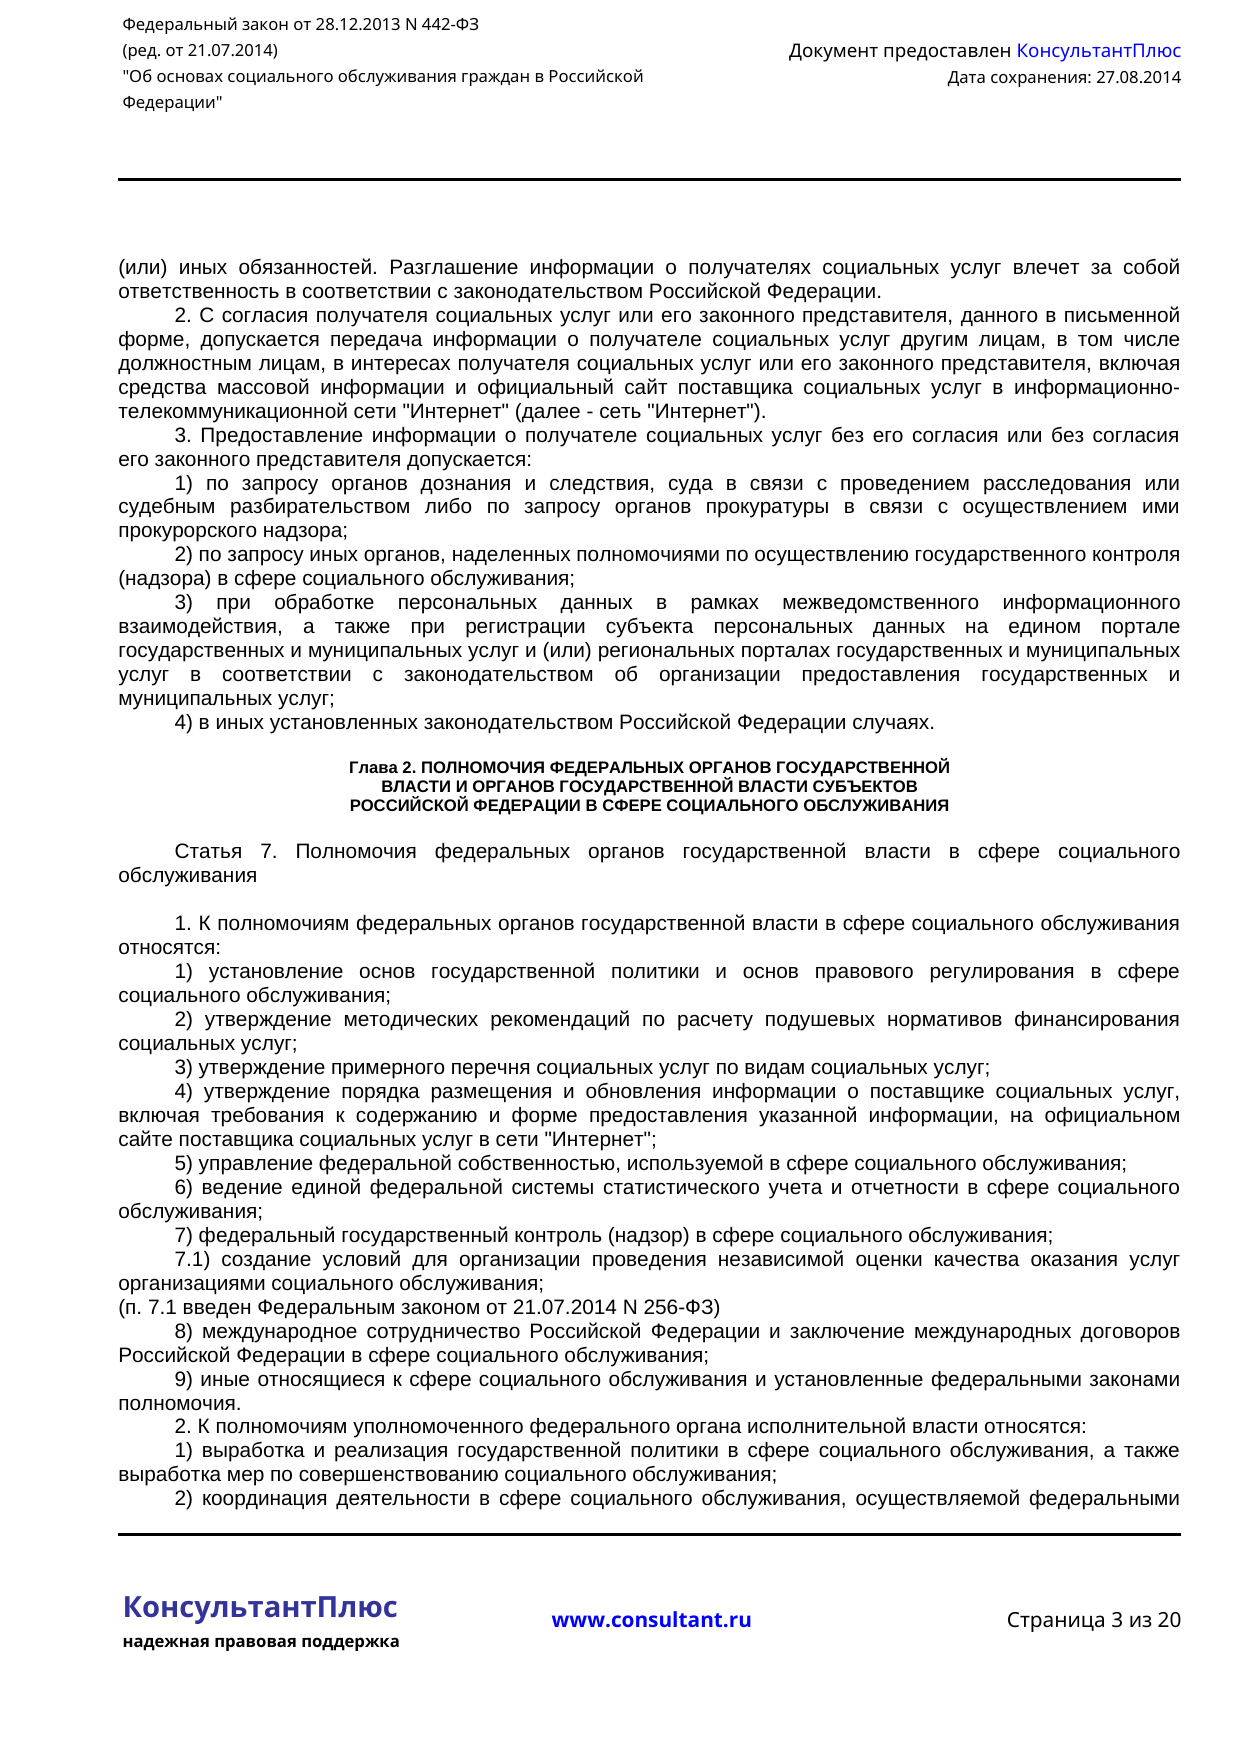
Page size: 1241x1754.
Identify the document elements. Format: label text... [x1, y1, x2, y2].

text 2) по запросу иных органов, наделенных полномочиями по осуществлению государственного контроля (надзора) в сфере социального обслуживания; [118, 542, 1181, 590]
text 1) установление основ государственной политики и основ правового регулирования в сфере социального обслуживания; [118, 959, 1181, 1007]
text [118, 1486, 1181, 1510]
text 2. С согласия получателя социальных услуг или его законного представителя, данного в письменной форме, допускается передача информации о получателе социальных услуг другим лицам, в том числе должностным лицам, в интересах получателя социальных услуг или его законного представителя, включая средства массовой информации и официальный сайт поставщика социальных услуг в информационно-телекоммуникационной сети "Интернет" (далее - сеть "Интернет"). [118, 303, 1181, 422]
text 4) в иных установленных законодательством Российской Федерации случаях. [118, 710, 1181, 734]
text 7) федеральный государственный контроль (надзор) в сфере социального обслуживания; [118, 1223, 1181, 1247]
text 2. К полномочиям уполномоченного федерального органа исполнительной власти относятся: [118, 1414, 1181, 1438]
text 3) при обработке персональных данных в рамках межведомственного информационного взаимодействия, а также при регистрации субъекта персональных данных на едином портале государственных и муниципальных услуг и (или) региональных порталах государственных и муниципальных услуг в соответствии с законодательством об организации предоставления государственных и муниципальных услуг; [118, 590, 1181, 710]
text ВЛАСТИ И ОРГАНОВ ГОСУДАРСТВЕННОЙ ВЛАСТИ СУБЪЕКТОВ [118, 777, 1181, 796]
text 4) утверждение порядка размещения и обновления информации о поставщике социальных услуг, включая требования к содержанию и форме предоставления указанной информации, на официальном сайте поставщика социальных услуг в сети "Интернет"; [118, 1079, 1181, 1151]
text 5) управление федеральной собственностью, используемой в сфере социального обслуживания; [118, 1151, 1181, 1175]
text (п. 7.1 введен Федеральным законом от 21.07.2014 N 256-ФЗ) [118, 1294, 1181, 1318]
text 1. К полномочиям федеральных органов государственной власти в сфере социального обслуживания относятся: [118, 911, 1181, 959]
text 1) выработка и реализация государственной политики в сфере социального обслуживания, а также выработка мер по совершенствованию социального обслуживания; [118, 1438, 1181, 1486]
text 2) утверждение методических рекомендаций по расчету подушевых нормативов финансирования социальных услуг; [118, 1007, 1181, 1055]
text 7.1) создание условий для организации проведения независимой оценки качества оказания услуг организациями социального обслуживания; [118, 1247, 1181, 1294]
text Глава 2. ПОЛНОМОЧИЯ ФЕДЕРАЛЬНЫХ ОРГАНОВ ГОСУДАРСТВЕННОЙ [118, 758, 1181, 777]
text 3) утверждение примерного перечня социальных услуг по видам социальных услуг; [118, 1055, 1181, 1079]
text 8) международное сотрудничество Российской Федерации и заключение международных договоров Российской Федерации в сфере социального обслуживания; [118, 1318, 1181, 1366]
text 1) по запросу органов дознания и следствия, суда в связи с проведением расследования или судебным разбирательством либо по запросу органов прокуратуры в связи с осуществлением ими прокурорского надзора; [118, 470, 1181, 542]
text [118, 255, 1181, 303]
text Статья 7. Полномочия федеральных органов государственной власти в сфере социального обслуживания [118, 839, 1181, 887]
text 9) иные относящиеся к сфере социального обслуживания и установленные федеральными законами полномочия. [118, 1366, 1181, 1414]
text РОССИЙСКОЙ ФЕДЕРАЦИИ В СФЕРЕ СОЦИАЛЬНОГО ОБСЛУЖИВАНИЯ [118, 796, 1181, 815]
text 6) ведение единой федеральной системы статистического учета и отчетности в сфере социального обслуживания; [118, 1175, 1181, 1223]
text 3. Предоставление информации о получателе социальных услуг без его согласия или без согласия его законного представителя допускается: [118, 422, 1181, 470]
